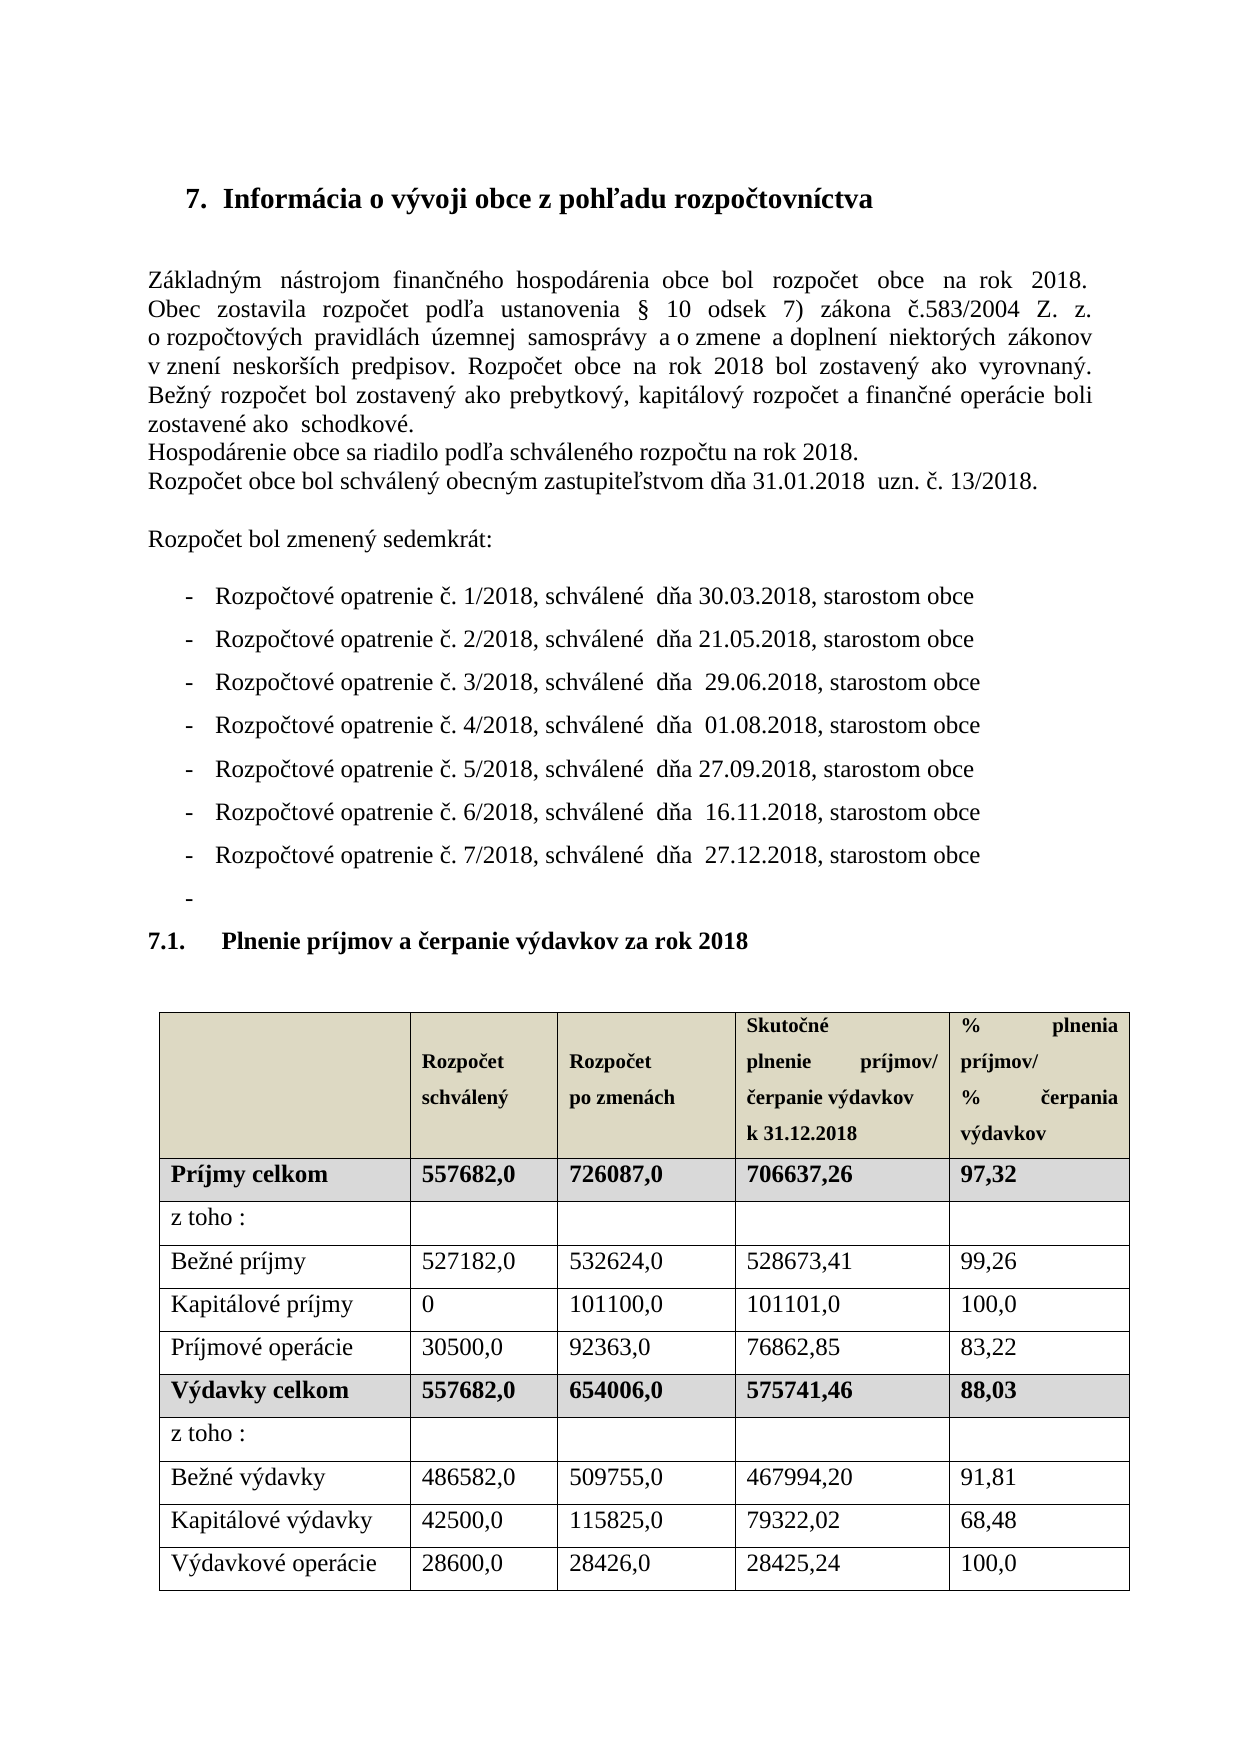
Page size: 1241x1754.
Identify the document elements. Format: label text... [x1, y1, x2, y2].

table_cell Príjmové operácie [160, 1332, 410, 1374]
table_cell 97,32 [950, 1159, 1129, 1201]
table_cell 115825,0 [558, 1505, 735, 1547]
table_cell Bežné príjmy [160, 1246, 410, 1288]
table_cell 532624,0 [558, 1246, 735, 1288]
table_cell 0 [411, 1289, 557, 1331]
table_cell [558, 1202, 735, 1245]
list Rozpočtové opatrenie č. 3/2018, schválené dňa 29.06.2018, starostom obce [185, 667, 1093, 696]
table_cell [950, 1202, 1129, 1245]
table_cell 28425,24 [736, 1548, 949, 1589]
table_cell 91,81 [950, 1462, 1129, 1504]
list Rozpočtové opatrenie č. 6/2018, schválené dňa 16.11.2018, starostom obce [185, 797, 1093, 826]
table_cell 100,0 [950, 1548, 1129, 1589]
table_cell 654006,0 [558, 1375, 735, 1417]
table_cell 28600,0 [411, 1548, 557, 1589]
table_cell 101101,0 [736, 1289, 949, 1331]
table_cell z toho : [160, 1202, 410, 1245]
table_cell 557682,0 [411, 1375, 557, 1417]
table_header Rozpočet schválený [411, 1013, 557, 1158]
table_cell [736, 1418, 949, 1461]
table_cell 575741,46 [736, 1375, 949, 1417]
table_cell Kapitálové výdavky [160, 1505, 410, 1547]
table_cell 726087,0 [558, 1159, 735, 1201]
list Plnenie príjmov a čerpanie výdavkov za rok 2018 [148, 926, 1093, 955]
table_cell [411, 1418, 557, 1461]
table_cell 100,0 [950, 1289, 1129, 1331]
table_cell 83,22 [950, 1332, 1129, 1374]
table_cell 467994,20 [736, 1462, 949, 1504]
table_cell 528673,41 [736, 1246, 949, 1288]
table_cell 42500,0 [411, 1505, 557, 1547]
list Rozpočtové opatrenie č. 7/2018, schválené dňa 27.12.2018, starostom obce [185, 840, 1093, 869]
list Rozpočtové opatrenie č. 5/2018, schválené dňa 27.09.2018, starostom obce [185, 754, 1093, 782]
table_cell [558, 1418, 735, 1461]
table_cell 92363,0 [558, 1332, 735, 1374]
table_header [160, 1013, 410, 1158]
table_cell 88,03 [950, 1375, 1129, 1417]
table_cell [736, 1202, 949, 1245]
table_cell 527182,0 [411, 1246, 557, 1288]
list Rozpočtové opatrenie č. 1/2018, schválené dňa 30.03.2018, starostom obce [185, 581, 1093, 610]
table_cell 101100,0 [558, 1289, 735, 1331]
table_cell z toho : [160, 1418, 410, 1461]
table_cell 99,26 [950, 1246, 1129, 1288]
table_cell 79322,02 [736, 1505, 949, 1547]
text Rozpočet obce bol schválený obecným zastupiteľstvom dňa 31.01.2018 uzn. č. 13/2018. [148, 466, 1093, 495]
table_cell 30500,0 [411, 1332, 557, 1374]
text Hospodárenie obce sa riadilo podľa schváleného rozpočtu na rok 2018. [148, 437, 1093, 466]
table_cell Kapitálové príjmy [160, 1289, 410, 1331]
table_header Skutočné plnenie príjmov/ čerpanie výdavkov k 31.12.2018 [736, 1013, 949, 1158]
table_cell 76862,85 [736, 1332, 949, 1374]
table_cell 557682,0 [411, 1159, 557, 1201]
table_cell 706637,26 [736, 1159, 949, 1201]
table_cell 28426,0 [558, 1548, 735, 1589]
list Rozpočtové opatrenie č. 2/2018, schválené dňa 21.05.2018, starostom obce [185, 624, 1093, 653]
table_cell 68,48 [950, 1505, 1129, 1547]
list Informácia o vývoji obce z pohľadu rozpočtovníctva [185, 181, 1093, 215]
table_header % plnenia príjmov/ % čerpania výdavkov [950, 1013, 1129, 1158]
table_cell Výdavkové operácie [160, 1548, 410, 1589]
table_cell Výdavky celkom [160, 1375, 410, 1417]
table_header Rozpočet po zmenách [558, 1013, 735, 1158]
table_cell 486582,0 [411, 1462, 557, 1504]
table_cell [411, 1202, 557, 1245]
text Základným nástrojom finančného hospodárenia obce bol rozpočet obce na rok 2018. [148, 265, 1093, 294]
table_cell 509755,0 [558, 1462, 735, 1504]
text Rozpočet bol zmenený sedemkrát: [148, 524, 1093, 552]
table_cell [950, 1418, 1129, 1461]
text Obec zostavila rozpočet podľa ustanovenia § 10 odsek 7) zákona č.583/2004 Z. z. o rozpočtových pravidlách územnej samosprávy a o zmene a doplnení niektorých zákonov v znení neskorších predpisov. Rozpočet obce na rok 2018 bol zostavený ako vyrovnaný. Bežný rozpočet bol zostavený ako prebytkový, kapitálový rozpočet a finančné operácie boli zostavené ako schodkové. [148, 294, 1093, 437]
table_cell Príjmy celkom [160, 1159, 410, 1201]
table_cell Bežné výdavky [160, 1462, 410, 1504]
list Rozpočtové opatrenie č. 4/2018, schválené dňa 01.08.2018, starostom obce [185, 711, 1093, 739]
